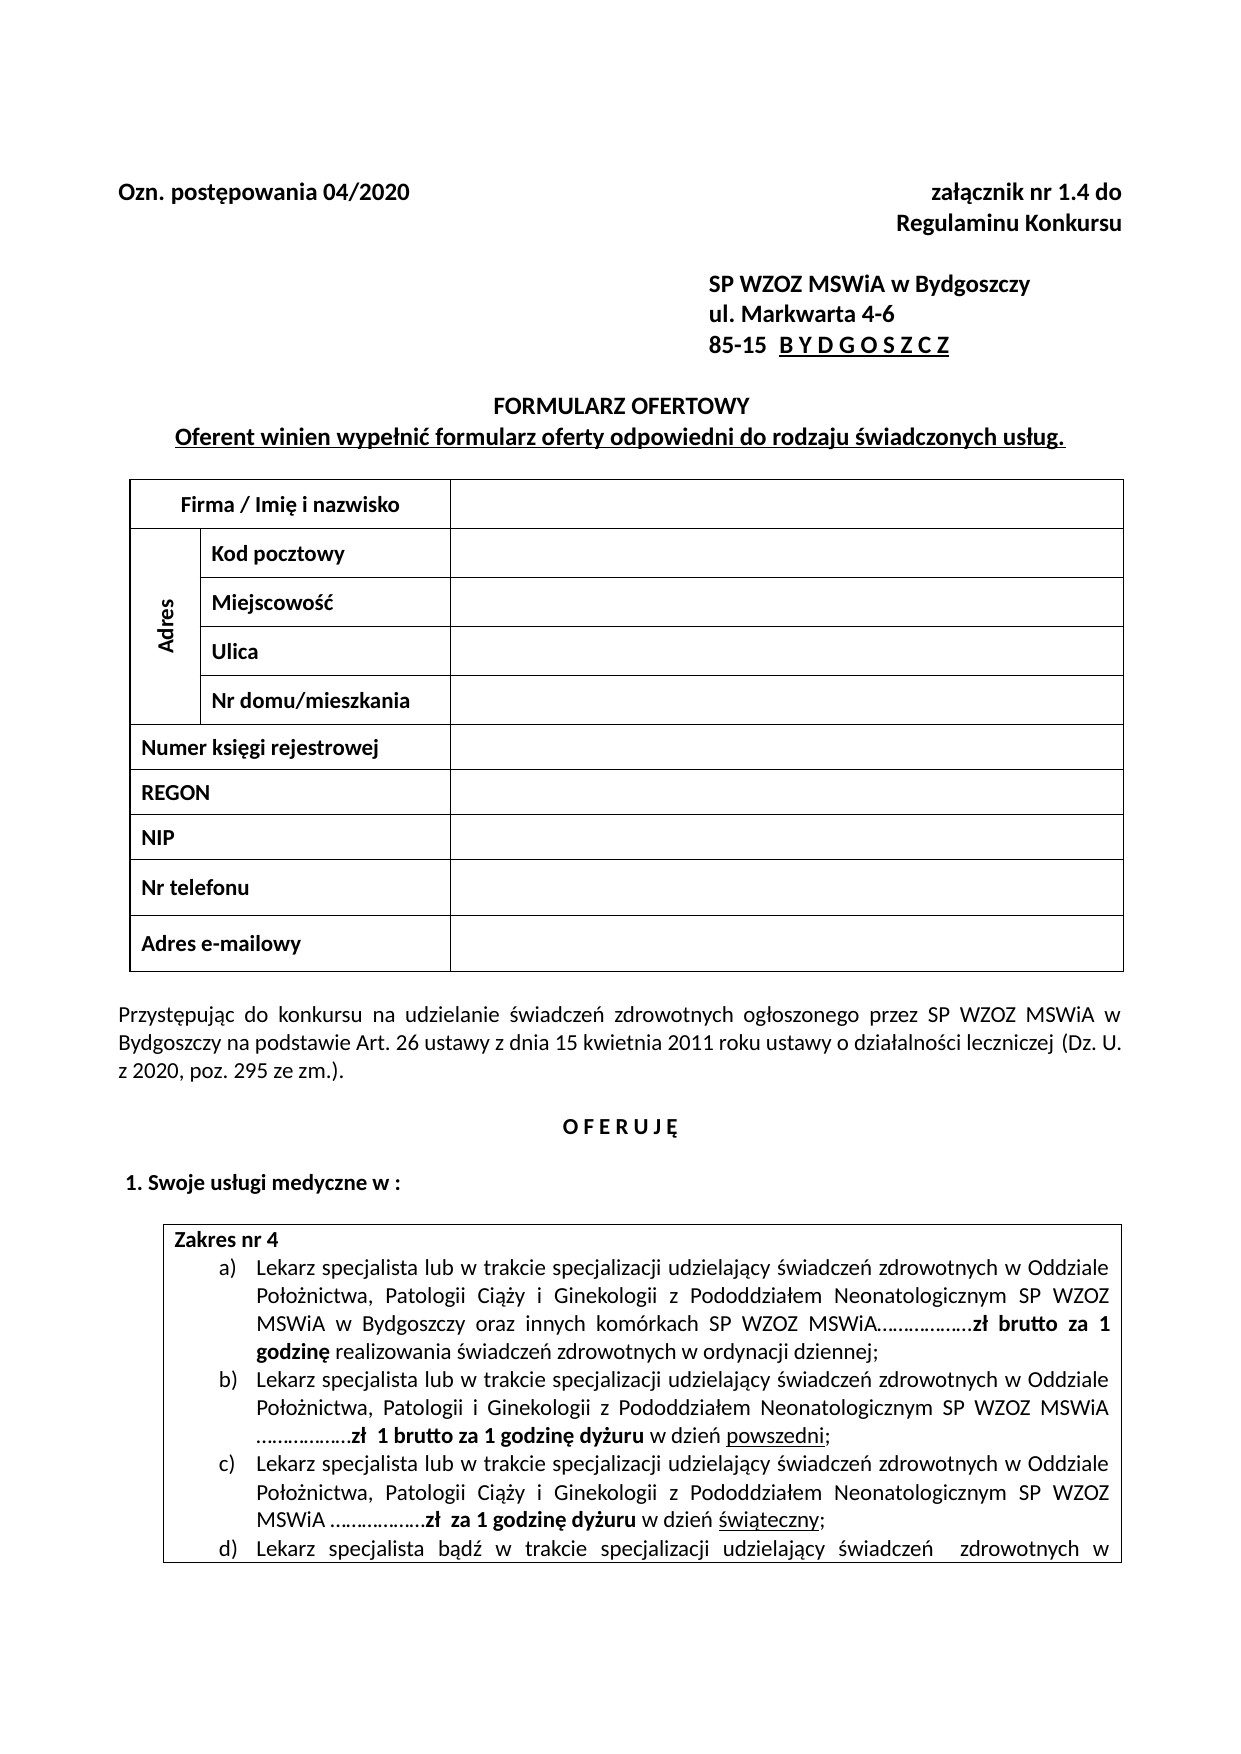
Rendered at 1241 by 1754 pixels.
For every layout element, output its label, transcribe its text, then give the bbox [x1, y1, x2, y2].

text O F E R U J Ę [118, 1112, 1122, 1140]
table_cell [451, 860, 1123, 915]
table_cell REGON [131, 770, 450, 814]
table_cell Adres [131, 529, 200, 724]
table_header Firma / Imię i nazwisko [131, 480, 450, 528]
table_cell Ulica [201, 627, 450, 675]
text 1. Swoje usługi medyczne w : [125, 1168, 1122, 1196]
table_cell [451, 627, 1123, 675]
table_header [164, 1225, 1121, 1562]
text Przystępując do konkursu na udzielanie świadczeń zdrowotnych ogłoszonego przez SP WZOZ MSWiA w Bydgoszczy na podstawie Art. 26 ustawy z dnia 15 kwietnia 2011 roku ustawy o działalności leczniczej (Dz. U. z 2020, poz. 295 ze zm.). [118, 1000, 1122, 1084]
table_header [451, 480, 1123, 528]
table_cell [451, 770, 1123, 814]
table_cell Numer księgi rejestrowej [131, 725, 450, 769]
text ul. Markwarta 4-6 [709, 299, 1122, 329]
text Regulaminu Konkursu [118, 207, 1122, 238]
table_cell Miejscowość [201, 578, 450, 626]
table_cell [451, 815, 1123, 859]
table_cell [451, 916, 1123, 971]
text SP WZOZ MSWiA w Bydgoszczy [709, 268, 1122, 299]
table_cell Nr telefonu [131, 860, 450, 915]
table_cell [451, 676, 1123, 724]
table_cell Adres e-mailowy [131, 916, 450, 971]
table_cell Kod pocztowy [201, 529, 450, 577]
table_cell [451, 578, 1123, 626]
text Oferent winien wypełnić formularz oferty odpowiedni do rodzaju świadczonych usług. [118, 421, 1122, 451]
text Ozn. postępowania 04/2020 załącznik nr 1.4 do [118, 177, 1122, 207]
list B Y D G O S Z C Z [709, 329, 1122, 360]
table_cell [451, 725, 1123, 769]
table_cell [451, 529, 1123, 577]
subtitle FORMULARZ OFERTOWY [118, 390, 1124, 421]
table_cell Nr domu/mieszkania [201, 676, 450, 724]
table_cell NIP [131, 815, 450, 859]
